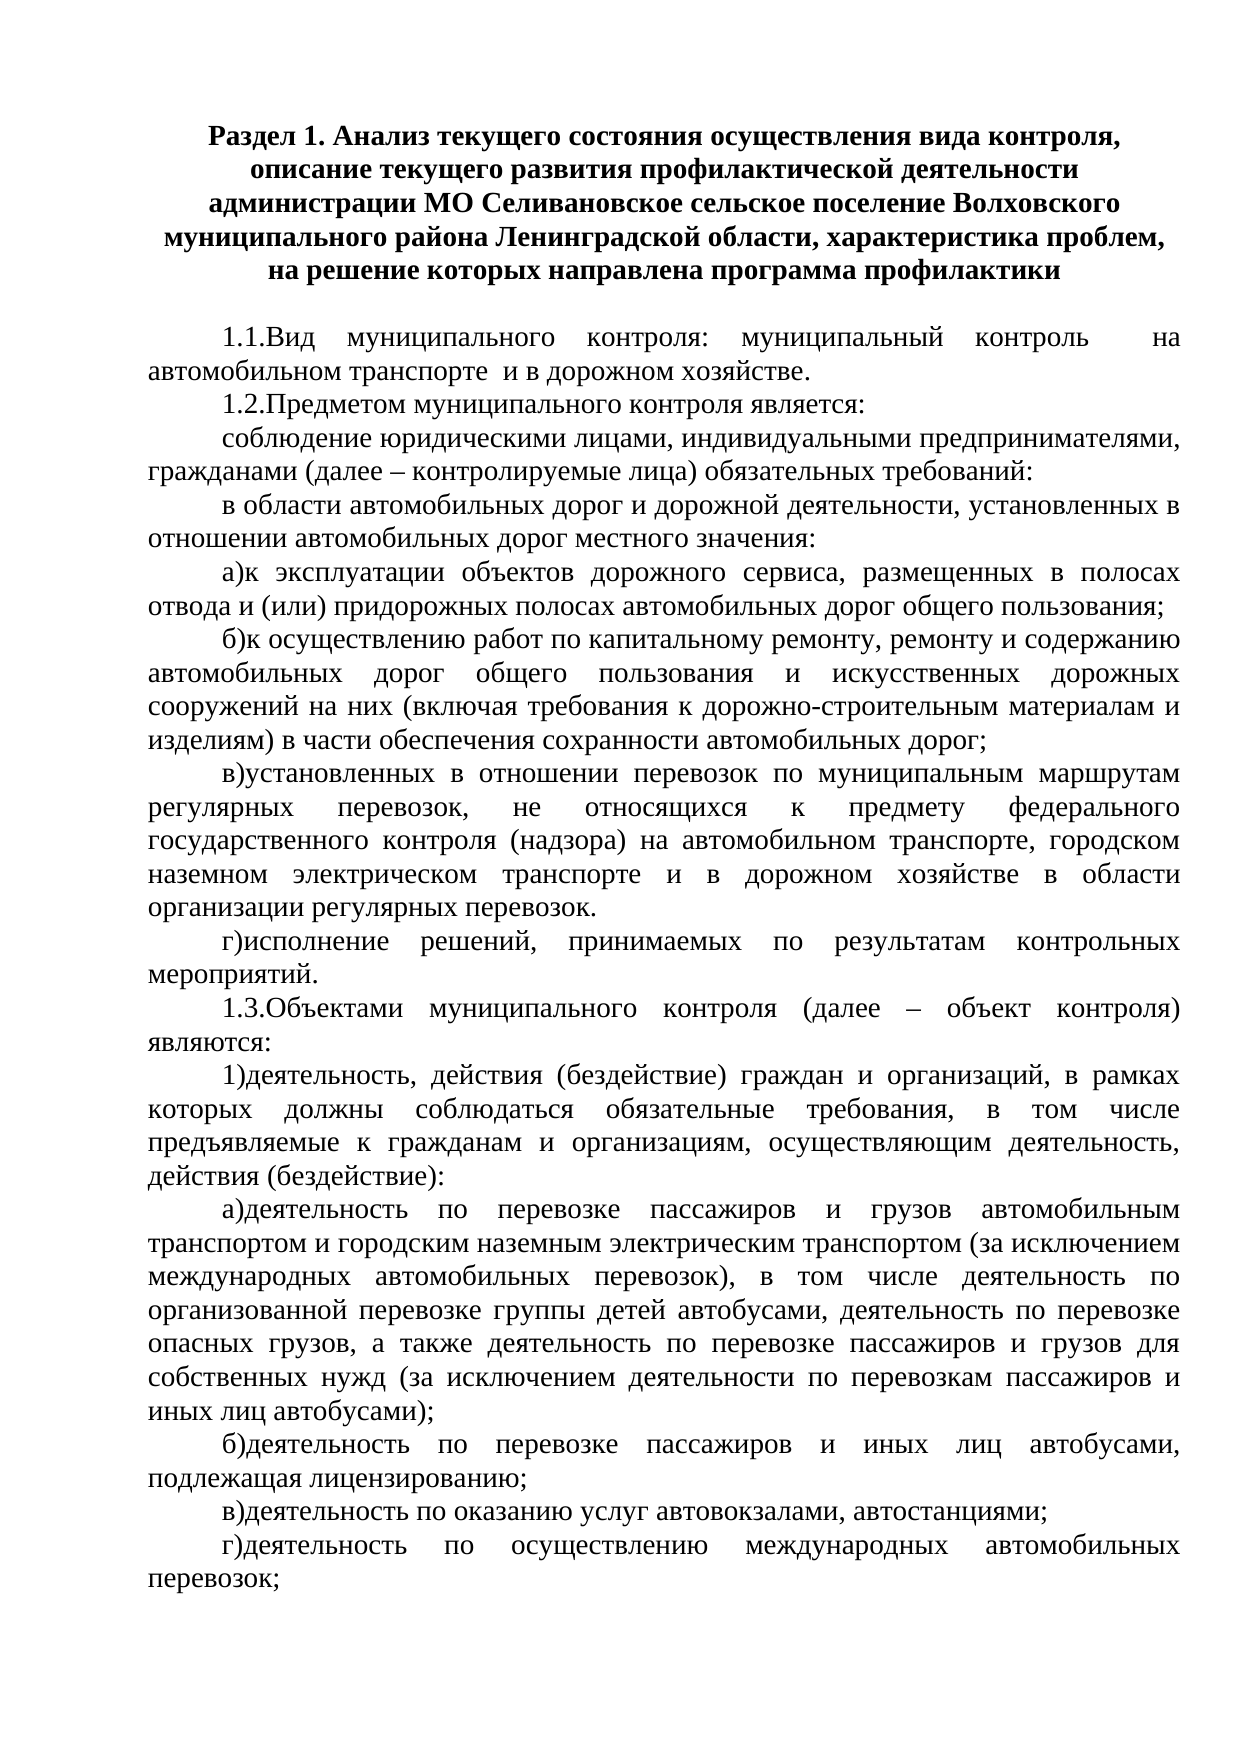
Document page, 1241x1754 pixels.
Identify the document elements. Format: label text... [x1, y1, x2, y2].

text б)деятельность по перевозке пассажиров и иных лиц автобусами, подлежащая лицензированию; [148, 1426, 1181, 1493]
text Раздел 1. Анализ текущего состояния осуществления вида контроля, описание текущего развития профилактической деятельности администрации МО Селивановское сельское поселение Волховского муниципального района Ленинградской области, характеристика проблем, на решение которых направлена программа профилактики [148, 118, 1181, 286]
text в)установленных в отношении перевозок по муниципальным маршрутам регулярных перевозок, не относящихся к предмету федерального государственного контроля (надзора) на автомобильном транспорте, городском наземном электрическом транспорте и в дорожном хозяйстве в области организации регулярных перевозок. [148, 755, 1181, 923]
text а)к эксплуатации объектов дорожного сервиса, размещенных в полосах отвода и (или) придорожных полосах автомобильных дорог общего пользования; [148, 554, 1181, 621]
text 1)деятельность, действия (бездействие) граждан и организаций, в рамках которых должны соблюдаться обязательные требования, в том числе предъявляемые к гражданам и организациям, осуществляющим деятельность, действия (бездействие): [148, 1057, 1181, 1191]
text б)к осуществлению работ по капитальному ремонту, ремонту и содержанию автомобильных дорог общего пользования и искусственных дорожных сооружений на них (включая требования к дорожно-строительным материалам и изделиям) в части обеспечения сохранности автомобильных дорог; [148, 621, 1181, 755]
text 1.3.Объектами муниципального контроля (далее – объект контроля) являются: [148, 990, 1181, 1057]
text в области автомобильных дорог и дорожной деятельности, установленных в отношении автомобильных дорог местного значения: [148, 487, 1181, 554]
text 1.2.Предметом муниципального контроля является: [148, 386, 1181, 420]
text г)деятельность по осуществлению международных автомобильных перевозок; [148, 1527, 1181, 1594]
text г)исполнение решений, принимаемых по результатам контрольных мероприятий. [148, 923, 1181, 990]
text 1.1.Вид муниципального контроля: муниципальный контроль на автомобильном транспорте и в дорожном хозяйстве. [148, 319, 1181, 386]
text а)деятельность по перевозке пассажиров и грузов автомобильным транспортом и городским наземным электрическим транспортом (за исключением международных автомобильных перевозок), в том числе деятельность по организованной перевозке группы детей автобусами, деятельность по перевозке опасных грузов, а также деятельность по перевозке пассажиров и грузов для собственных нужд (за исключением деятельности по перевозкам пассажиров и иных лиц автобусами); [148, 1191, 1181, 1426]
text соблюдение юридическими лицами, индивидуальными предпринимателями, гражданами (далее – контролируемые лица) обязательных требований: [148, 420, 1181, 487]
text в)деятельность по оказанию услуг автовокзалами, автостанциями; [148, 1493, 1181, 1527]
